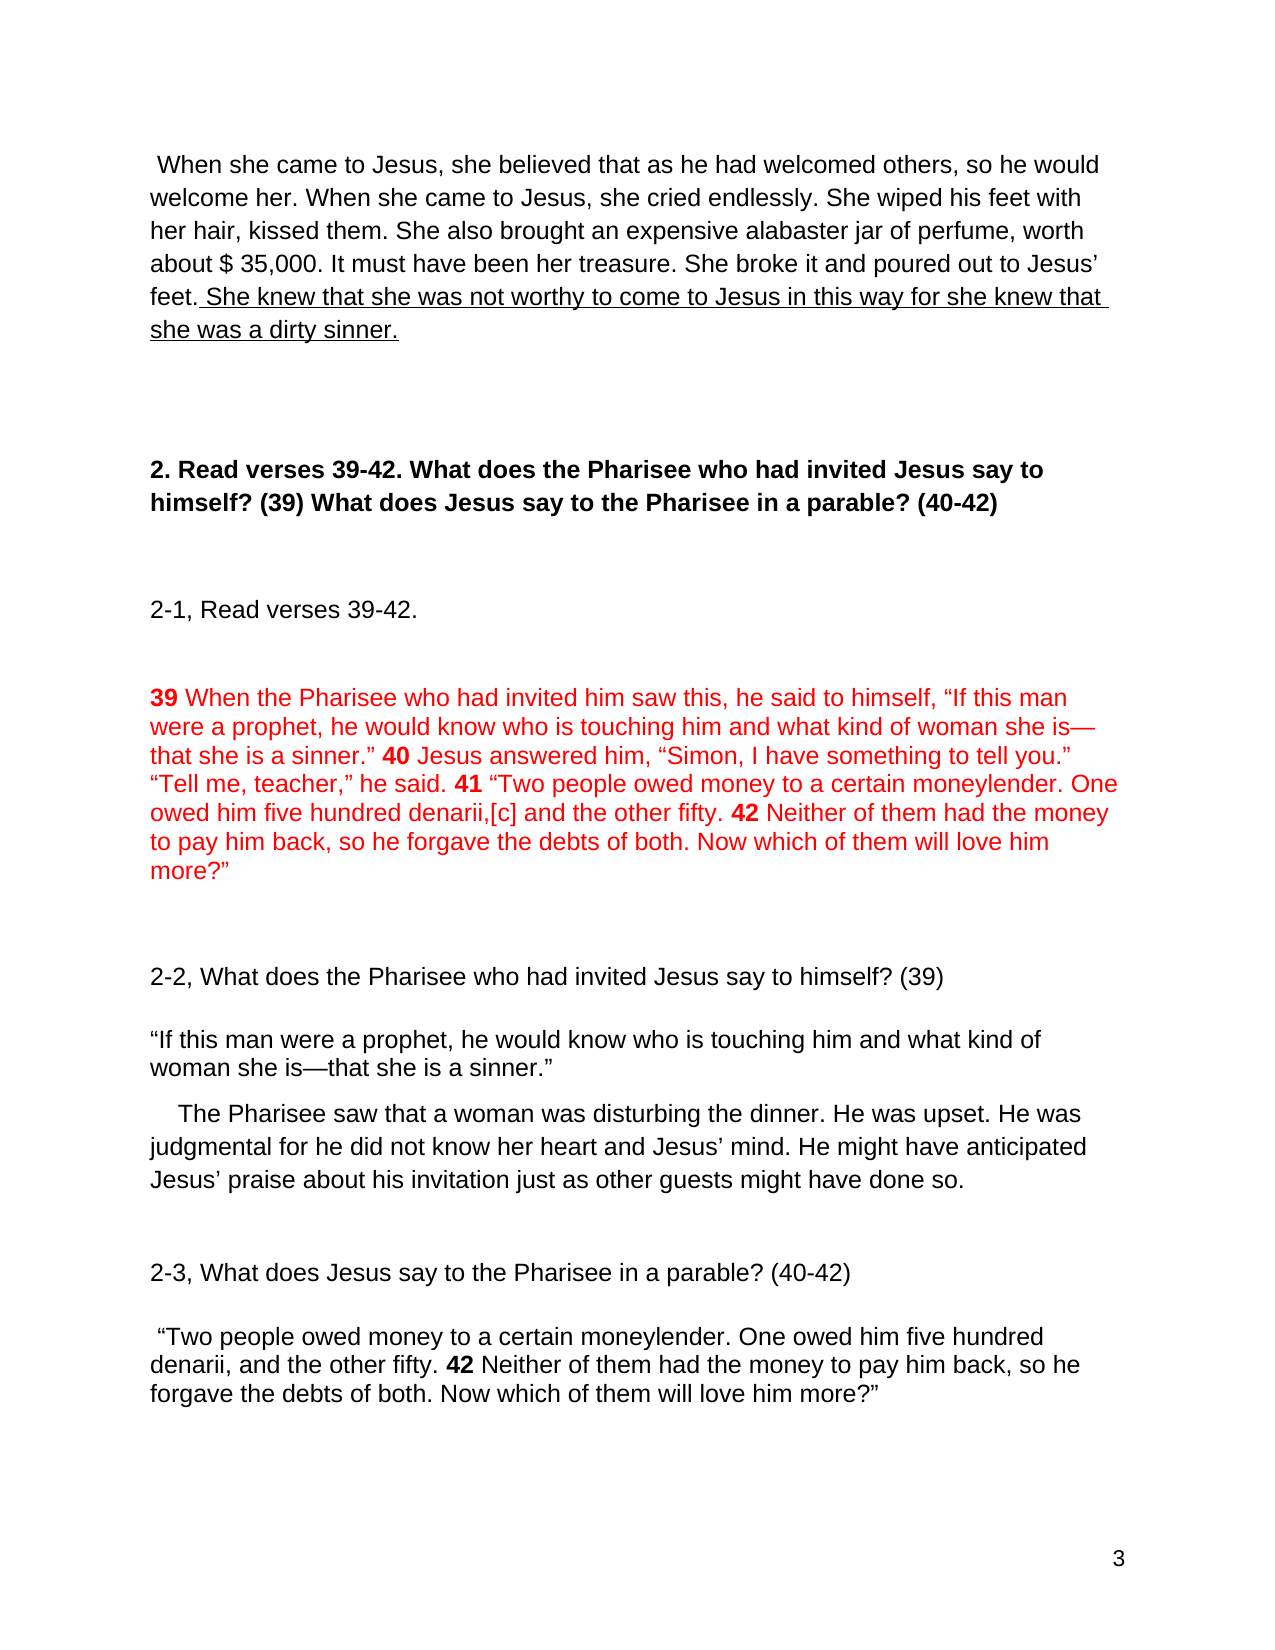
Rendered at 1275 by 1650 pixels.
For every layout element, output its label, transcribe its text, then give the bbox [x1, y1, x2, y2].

text 2-1, Read verses 39-42. [150, 595, 1125, 623]
text 39 When the Pharisee who had invited him saw this, he said to himself, “If this man were a prophet, he would know who is touching him and what kind of woman she is—that she is a sinner.” 40 Jesus answered him, “Simon, I have something to tell you.” “Tell me, teacher,” he said. 41 “Two people owed money to a certain moneylender. One owed him five hundred denarii,[c] and the other fifty. 42 Neither of them had the money to pay him back, so he forgave the debts of both. Now which of them will love him more?” [229, 683, 1125, 884]
text 2-3, What does Jesus say to the Pharisee in a parable? (40-42) [150, 1258, 1125, 1287]
text 2-2, What does the Pharisee who had invited Jesus say to himself? (39) [150, 961, 1125, 990]
text “If this man were a prophet, he would know who is touching him and what kind of woman she is—that she is a sinner.” [150, 1025, 1125, 1082]
text When she came to Jesus, she believed that as he had welcomed others, so he would welcome her. When she came to Jesus, she cried endlessly. She wiped his feet with her hair, kissed them. She also brought an expensive alabaster jar of perfume, worth about $ 35,000. It must have been her treasure. She broke it and poured out to Jesus’ feet. She knew that she was not worthy to come to Jesus in this way for she knew that she was a dirty sinner. [150, 150, 1125, 344]
text “Two people owed money to a certain moneylender. One owed him five hundred denarii, and the other fifty. 42 Neither of them had the money to pay him back, so he forgave the debts of both. Now which of them will love him more?” [879, 1322, 1125, 1408]
text 2. Read verses 39-42. What does the Pharisee who had invited Jesus say to himself? (39) What does Jesus say to the Pharisee in a parable? (40-42) [150, 455, 1125, 517]
text The Pharisee saw that a woman was disturbing the dinner. He was upset. He was judgmental for he did not know her heart and Jesus’ mind. He might have anticipated Jesus’ praise about his invitation just as other guests might have done so. [150, 1099, 1125, 1194]
